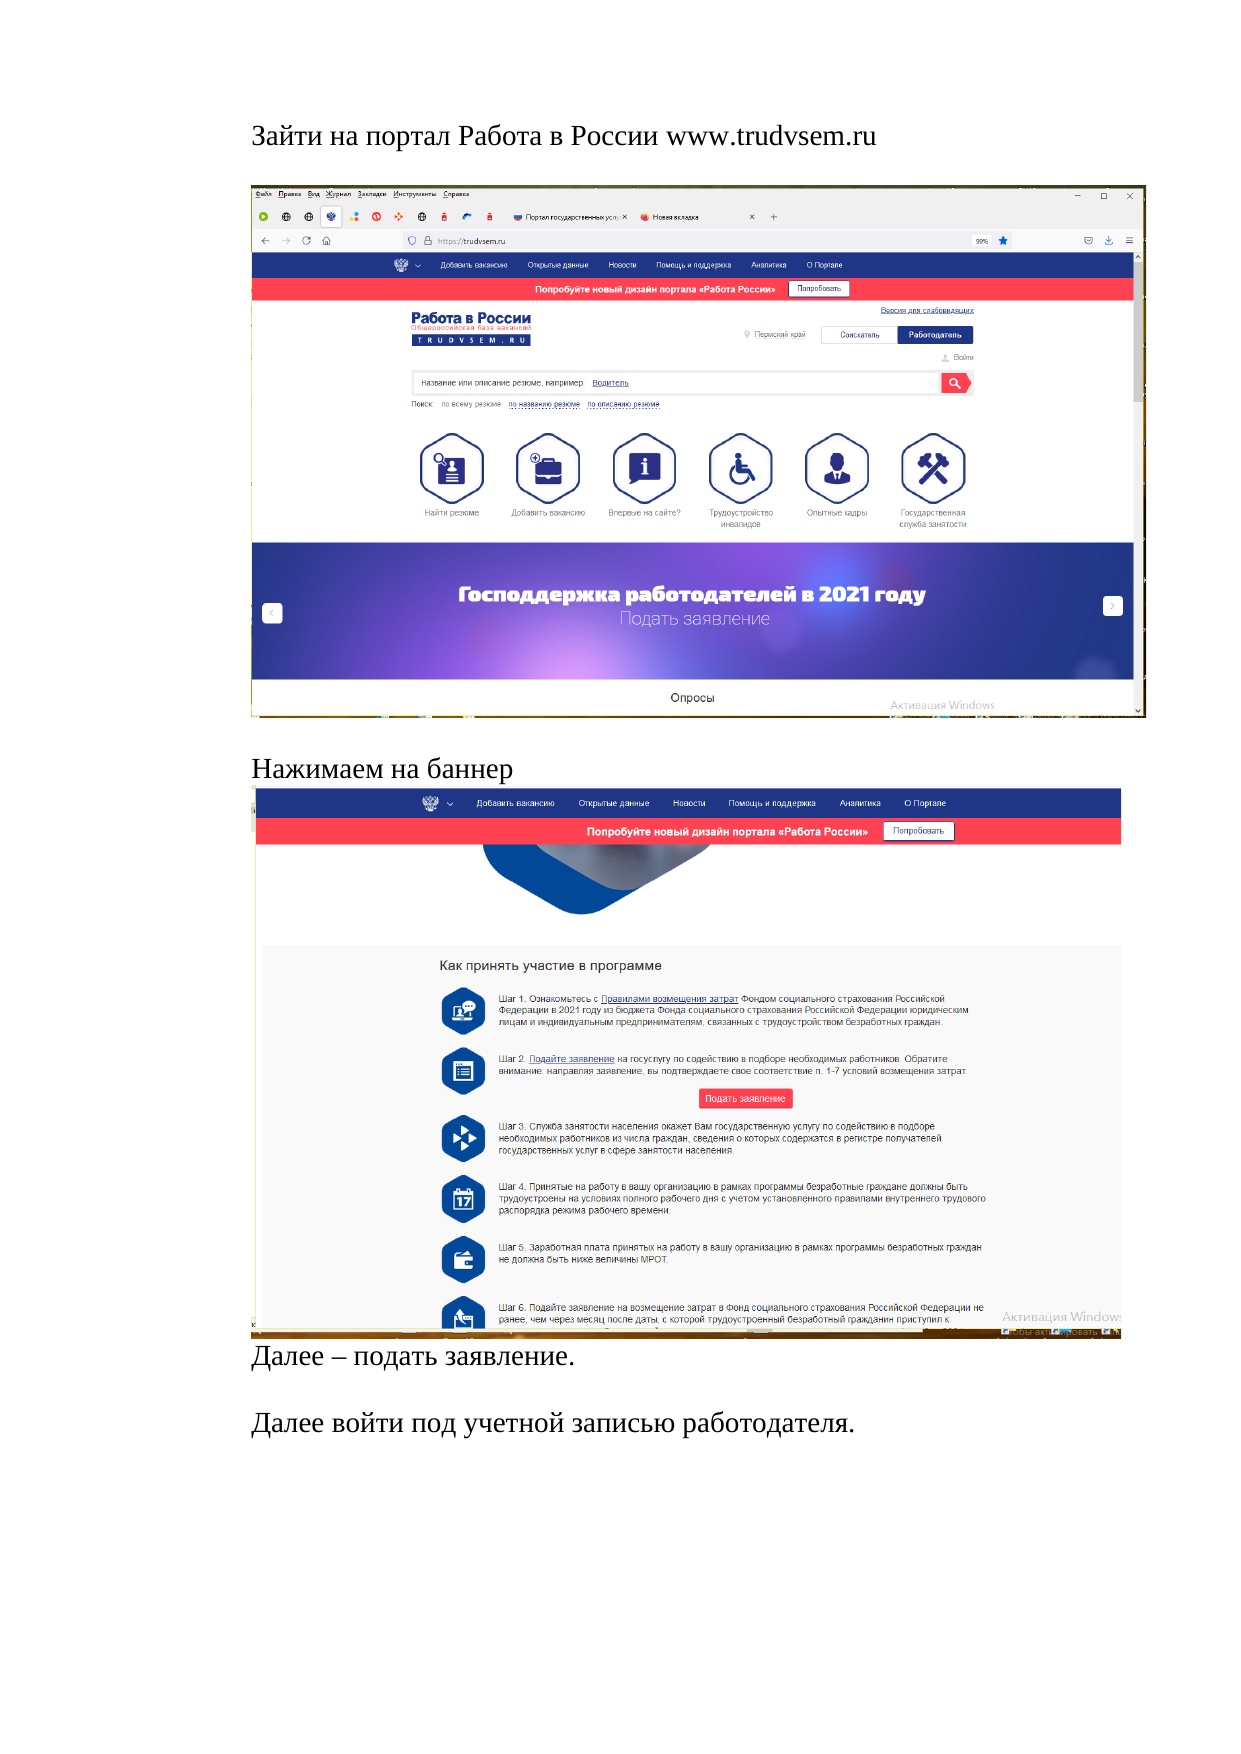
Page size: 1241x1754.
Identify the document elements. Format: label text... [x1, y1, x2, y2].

picture [251, 785, 1122, 1339]
text Далее – подать заявление. [177, 1338, 1152, 1372]
text Далее войти под учетной записью работодателя. [177, 1405, 1152, 1439]
text Нажимаем на баннер [177, 752, 1152, 785]
text Зайти на портал Работа в России www.trudvsem.ru [177, 118, 1152, 152]
picture [251, 185, 1147, 718]
